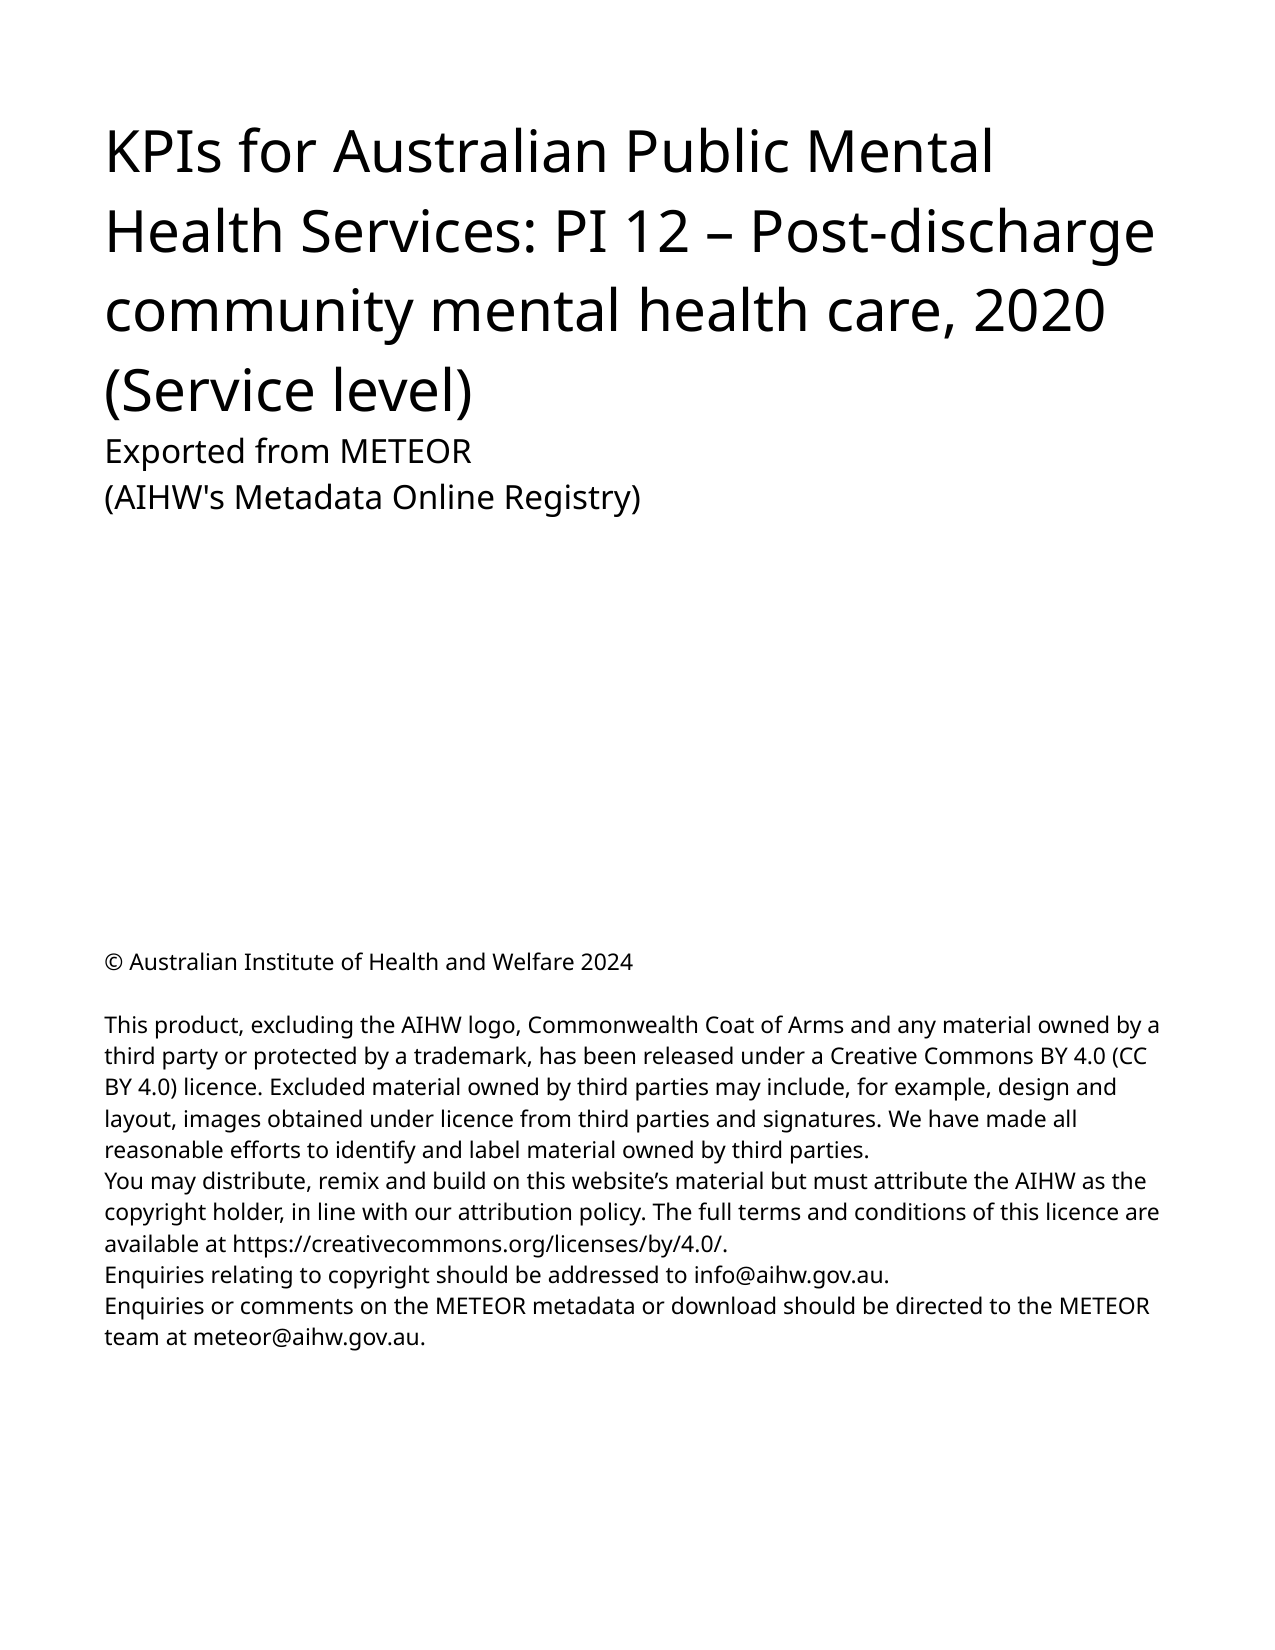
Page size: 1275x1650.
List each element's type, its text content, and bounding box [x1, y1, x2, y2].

text © Australian Institute of Health and Welfare 2024 [104, 946, 1171, 977]
text You may distribute, remix and build on this website’s material but must attribute the AIHW as the copyright holder, in line with our attribution policy. The full terms and conditions of this licence are available at https://creativecommons.org/licenses/by/4.0/. [104, 1165, 1171, 1259]
text Enquiries relating to copyright should be addressed to info@aihw.gov.au. [104, 1259, 1171, 1290]
text Enquiries or comments on the METEOR metadata or download should be directed to the METEOR team at meteor@aihw.gov.au. [104, 1290, 1171, 1352]
text This product, excluding the AIHW logo, Commonwealth Coat of Arms and any material owned by a third party or protected by a trademark, has been released under a Creative Commons BY 4.0 (CC BY 4.0) licence. Excluded material owned by third parties may include, for example, design and layout, images obtained under licence from third parties and signatures. We have made all reasonable efforts to identify and label material owned by third parties. [104, 1009, 1171, 1165]
subtitle (AIHW's Metadata Online Registry) [104, 474, 1171, 519]
subtitle Exported from METEOR [104, 428, 1171, 474]
title KPIs for Australian Public Mental Health Services: PI 12 – Post-discharge community mental health care, 2020 (Service level) [104, 110, 1171, 428]
